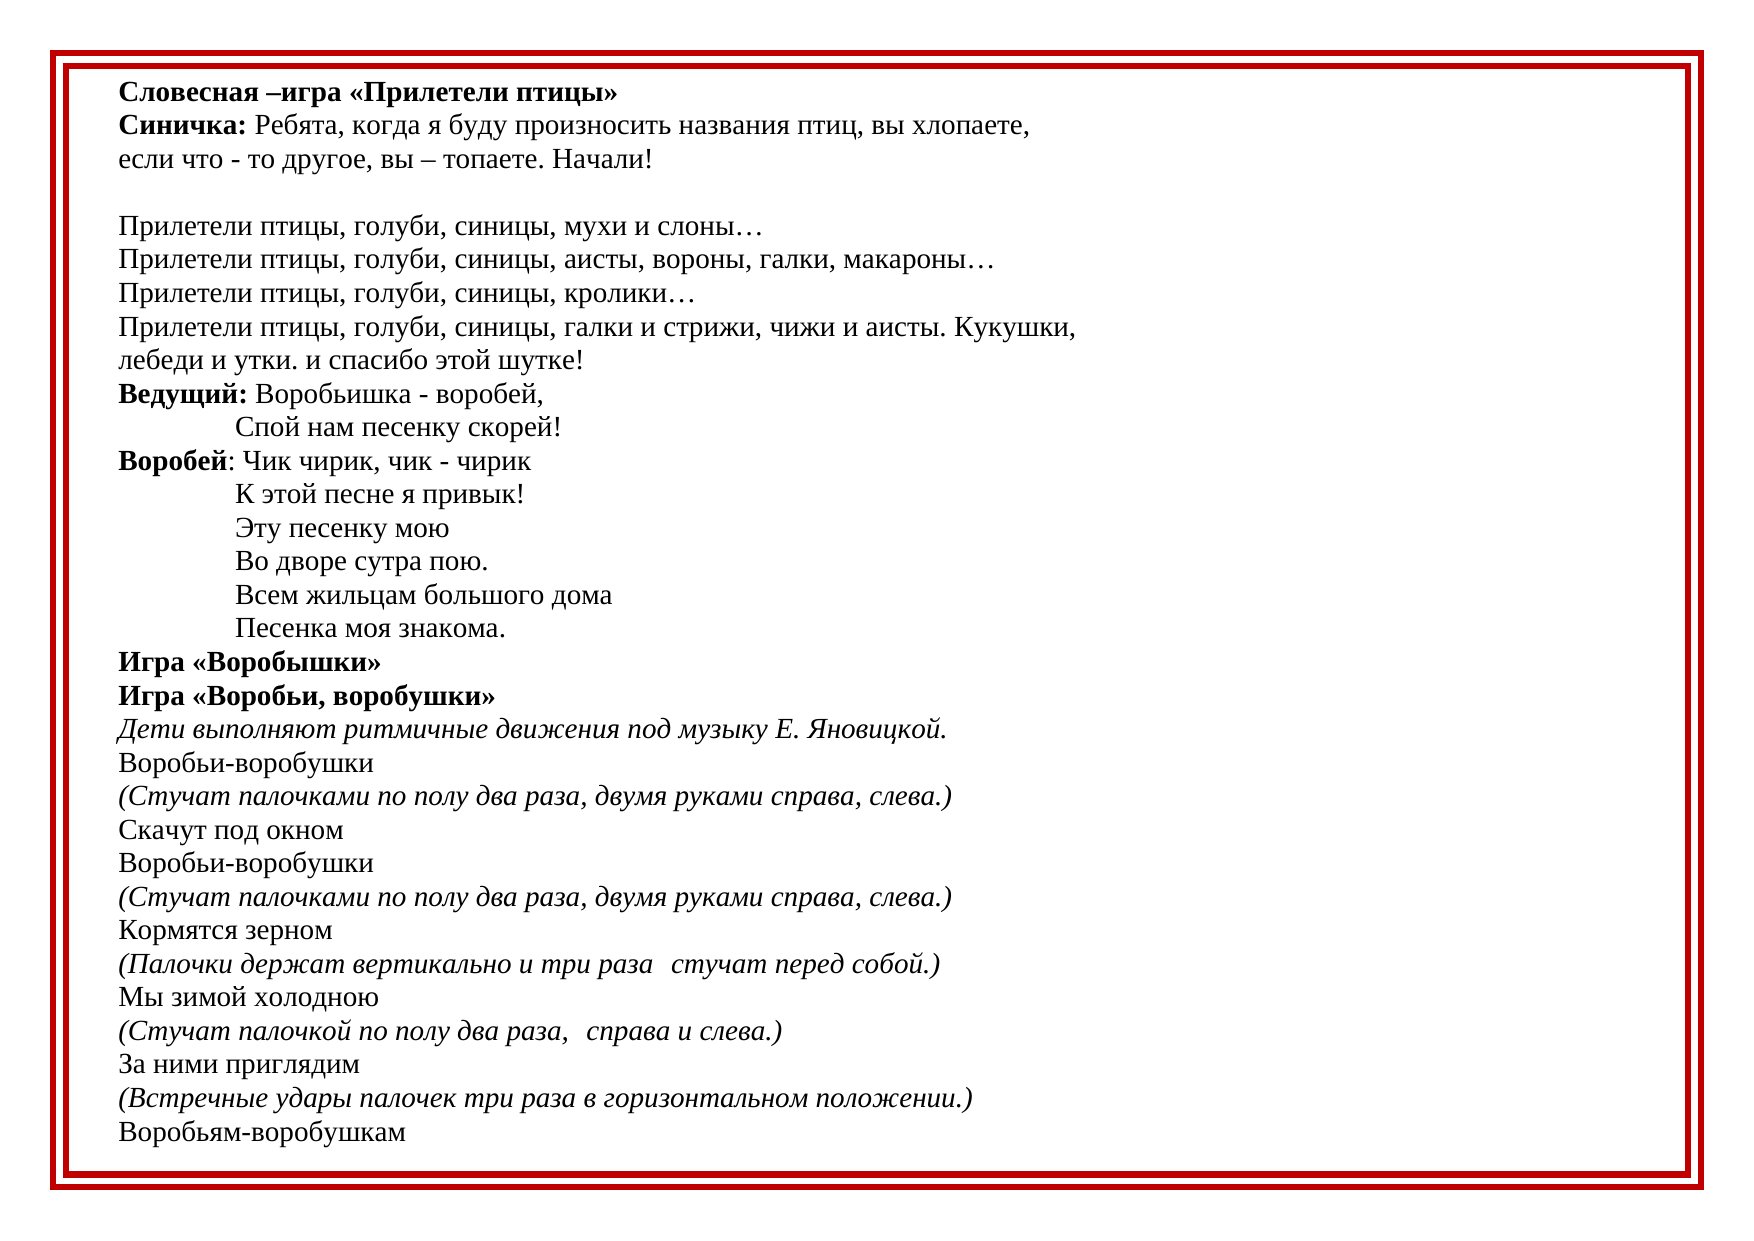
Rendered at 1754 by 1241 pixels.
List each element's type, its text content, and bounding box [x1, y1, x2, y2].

text Воробьям-воробушкам [118, 1114, 1636, 1147]
text Воробьи-воробушки [118, 745, 1636, 778]
text Мы зимой холодною [118, 979, 1636, 1013]
text Эту песенку мою [118, 510, 1636, 543]
text Прилетели птицы, голуби, синицы, кролики… [118, 275, 1636, 309]
text Ведущий: Воробьишка - воробей, Спой нам песенку скорей! [118, 376, 1636, 443]
text Скачут под окном [118, 812, 1636, 845]
text (Стучат палочкой по полу два раза, справа и слева.) [118, 1013, 1636, 1047]
text Всем жильцам большого дома Песенка моя знакома. [118, 577, 1636, 644]
text если что - то другое, вы – топаете. Начали! [118, 141, 1636, 174]
text Кормятся зерном [118, 912, 1636, 946]
text Игра «Воробьи, воробушки» [118, 678, 1636, 711]
text Дети выполняют ритмичные движения под музыку Е. Яновицкой. [118, 711, 1636, 745]
text Во дворе сутра пою. [118, 543, 1636, 577]
text Игра «Воробышки» [118, 644, 1636, 678]
text Воробьи-воробушки [118, 845, 1636, 879]
text Прилетели птицы, голуби, синицы, аисты, вороны, галки, макароны… [118, 242, 1636, 275]
text (Встречные удары палочек три раза в горизонтальном положении.) [118, 1080, 1636, 1114]
text Синичка: Ребята, когда я буду произносить названия птиц, вы хлопаете, [118, 107, 1636, 141]
text (Стучат палочками по полу два раза, двумя руками справа, слева.) [118, 879, 1636, 912]
text (Палочки держат вертикально и три раза стучат перед собой.) [118, 946, 1636, 979]
text (Стучат палочками по полу два раза, двумя руками справа, слева.) [118, 778, 1636, 812]
text Прилетели птицы, голуби, синицы, мухи и слоны… [118, 208, 1636, 242]
text Прилетели птицы, голуби, синицы, галки и стрижи, чижи и аисты. Кукушки, [118, 309, 1636, 342]
text лебеди и утки. и спасибо этой шутке! [118, 342, 1636, 376]
text Воробей: Чик чирик, чик - чирик [118, 443, 1636, 476]
text Словесная –игра «Прилетели птицы» [118, 74, 1636, 107]
text К этой песне я привык! [118, 476, 1636, 510]
text За ними приглядим [118, 1047, 1636, 1080]
